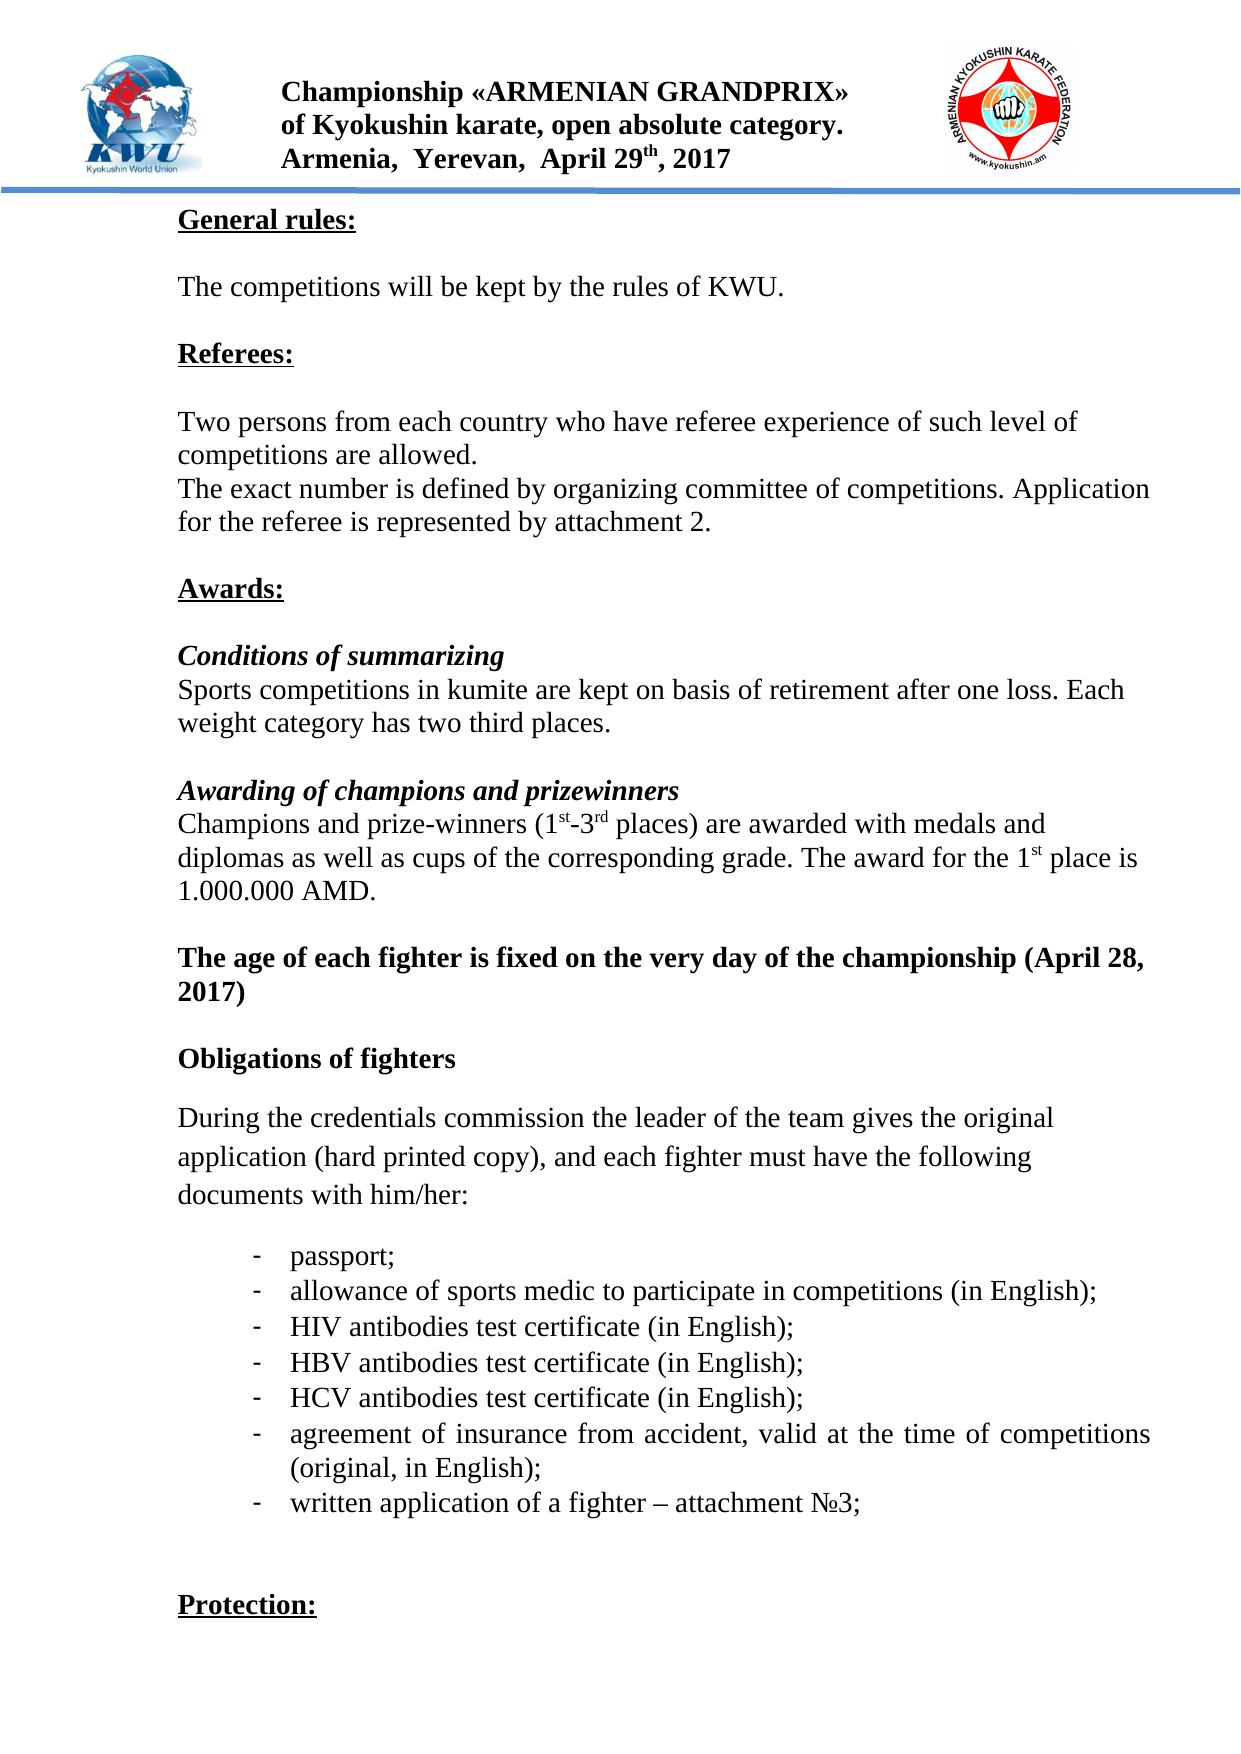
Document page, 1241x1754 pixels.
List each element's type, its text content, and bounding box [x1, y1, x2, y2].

list HCV antibodies test certificate (in English); [252, 1379, 1152, 1415]
list HBV antibodies test certificate (in English); [252, 1344, 1152, 1379]
list written application of a fighter – attachment №3; [252, 1484, 1152, 1520]
text Protection: [177, 1587, 1152, 1620]
text General rules: [177, 202, 1152, 236]
list allowance of sports medic to participate in competitions (in English); [252, 1272, 1152, 1308]
text Sports competitions in kumite are kept on basis of retirement after one loss. Each weight category has two third places. [177, 672, 1152, 739]
text Champions and prize-winners (1st-3rd places) are awarded with medals and diplomas as well as cups of the corresponding grade. The award for the 1st place is 1.000.000 AMD. [177, 806, 1152, 907]
text The competitions will be kept by the rules of KWU. [177, 269, 1152, 303]
text Awards: [177, 571, 1152, 605]
text The exact number is defined by organizing committee of competitions. Application for the referee is represented by attachment 2. [177, 471, 1152, 538]
text Two persons from each country who have referee experience of such level of competitions are allowed. [177, 404, 1152, 471]
text Conditions of summarizing [177, 638, 1152, 672]
text Referees: [177, 337, 1152, 370]
text Awarding of champions and prizewinners [177, 773, 1152, 806]
list passport; [252, 1237, 1152, 1272]
list agreement of insurance from accident, valid at the time of competitions (original, in English); [252, 1415, 1152, 1484]
list HIV antibodies test certificate (in English); [252, 1308, 1152, 1344]
text The age of each fighter is fixed on the very day of the championship (April 28, 2017) [177, 940, 1152, 1007]
text Obligations of fighters [177, 1041, 1152, 1074]
picture [943, 42, 1075, 175]
picture [77, 43, 215, 179]
text During the credentials commission the leader of the team gives the original application (hard printed copy), and each fighter must have the following documents with him/her: [177, 1100, 1152, 1211]
